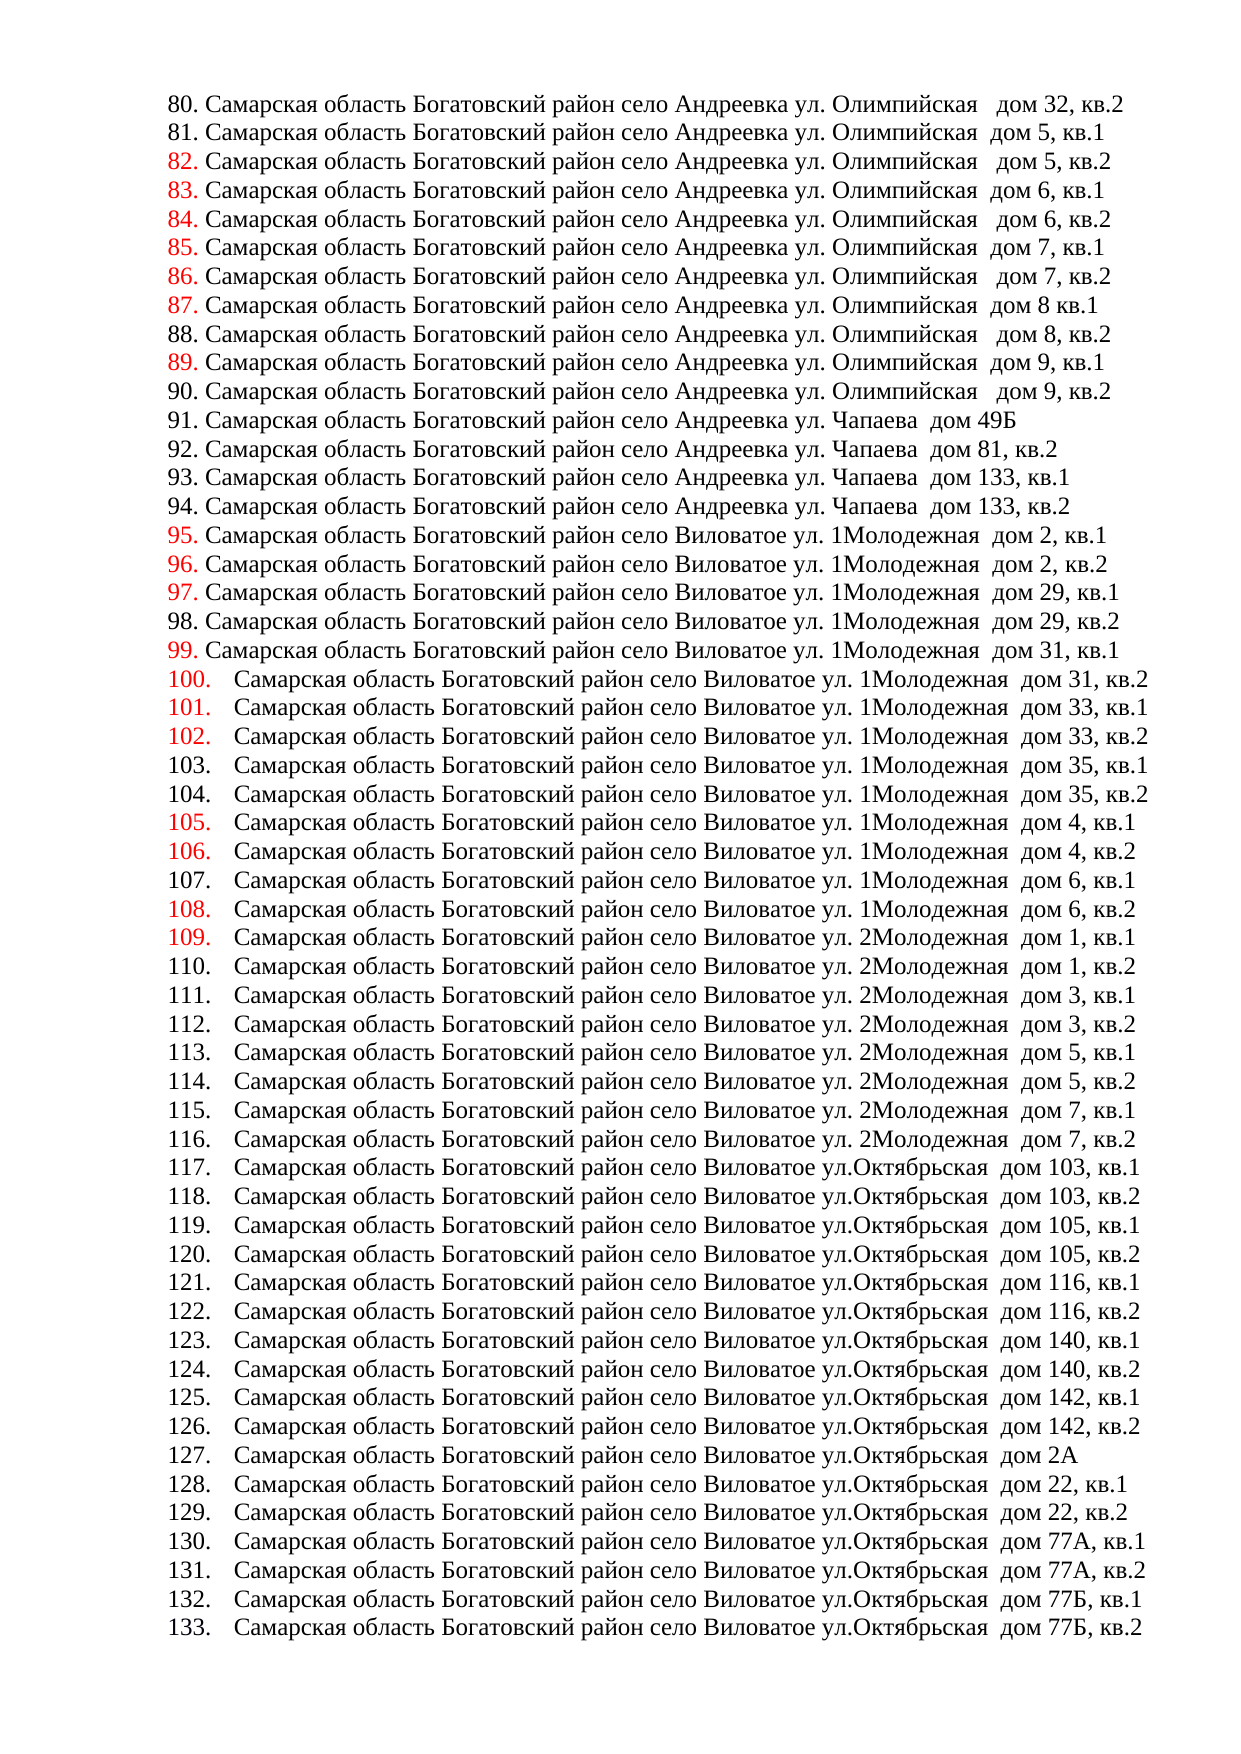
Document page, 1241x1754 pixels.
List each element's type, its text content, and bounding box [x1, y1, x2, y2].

list Самарская область Богатовский район село Андреевка ул. Олимпийская дом 8 кв.1 [167, 290, 1198, 319]
list Самарская область Богатовский район село Виловатое ул. 1Молодежная дом 31, кв.1 [167, 635, 1198, 664]
list Самарская область Богатовский район село Андреевка ул. Олимпийская дом 6, кв.1 [167, 175, 1198, 204]
list Самарская область Богатовский район село Виловатое ул. 1Молодежная дом 6, кв.1 [167, 865, 1198, 894]
list Самарская область Богатовский район село Виловатое ул. 1Молодежная дом 35, кв.2 [167, 779, 1198, 807]
list Самарская область Богатовский район село Андреевка ул. Олимпийская дом 32, кв.2 [167, 89, 1198, 117]
list Самарская область Богатовский район село Андреевка ул. Олимпийская дом 9, кв.1 [167, 347, 1198, 376]
list Самарская область Богатовский район село Виловатое ул.Октябрьская дом 116, кв.2 [167, 1296, 1198, 1325]
list Самарская область Богатовский район село Андреевка ул. Олимпийская дом 5, кв.2 [167, 146, 1198, 175]
list Самарская область Богатовский район село Виловатое ул. 2Молодежная дом 3, кв.2 [167, 1009, 1198, 1037]
list Самарская область Богатовский район село Виловатое ул.Октябрьская дом 142, кв.2 [167, 1411, 1198, 1440]
list Самарская область Богатовский район село Андреевка ул. Олимпийская дом 9, кв.2 [167, 376, 1198, 405]
list Самарская область Богатовский район село Андреевка ул. Олимпийская дом 7, кв.2 [167, 261, 1198, 290]
list Самарская область Богатовский район село Виловатое ул. 1Молодежная дом 4, кв.1 [167, 807, 1198, 836]
list Самарская область Богатовский район село Андреевка ул. Чапаева дом 133, кв.2 [167, 491, 1198, 520]
list Самарская область Богатовский район село Виловатое ул. 1Молодежная дом 2, кв.1 [167, 520, 1198, 549]
list Самарская область Богатовский район село Виловатое ул.Октябрьская дом 116, кв.1 [167, 1267, 1198, 1296]
list Самарская область Богатовский район село Виловатое ул.Октябрьская дом 22, кв.1 [167, 1469, 1198, 1497]
list Самарская область Богатовский район село Виловатое ул.Октябрьская дом 105, кв.1 [167, 1210, 1198, 1239]
list Самарская область Богатовский район село Виловатое ул. 1Молодежная дом 6, кв.2 [167, 894, 1198, 922]
list Самарская область Богатовский район село Виловатое ул. 1Молодежная дом 33, кв.2 [167, 721, 1198, 750]
list Самарская область Богатовский район село Виловатое ул. 1Молодежная дом 4, кв.2 [167, 836, 1198, 865]
list Самарская область Богатовский район село Виловатое ул.Октябрьская дом 77Б, кв.1 [167, 1584, 1198, 1612]
list Самарская область Богатовский район село Виловатое ул. 2Молодежная дом 3, кв.1 [167, 980, 1198, 1009]
list Самарская область Богатовский район село Андреевка ул. Олимпийская дом 8, кв.2 [167, 319, 1198, 347]
list Самарская область Богатовский район село Виловатое ул.Октябрьская дом 140, кв.1 [167, 1325, 1198, 1354]
list Самарская область Богатовский район село Виловатое ул.Октябрьская дом 2А [167, 1440, 1198, 1469]
list Самарская область Богатовский район село Виловатое ул. 2Молодежная дом 1, кв.1 [167, 922, 1198, 951]
list Самарская область Богатовский район село Виловатое ул.Октябрьская дом 77А, кв.1 [167, 1526, 1198, 1555]
list Самарская область Богатовский район село Виловатое ул. 1Молодежная дом 29, кв.1 [167, 577, 1198, 606]
list Самарская область Богатовский район село Андреевка ул. Чапаева дом 133, кв.1 [167, 462, 1198, 491]
list Самарская область Богатовский район село Виловатое ул. 1Молодежная дом 2, кв.2 [167, 549, 1198, 577]
list Самарская область Богатовский район село Виловатое ул. 2Молодежная дом 5, кв.1 [167, 1037, 1198, 1066]
list Самарская область Богатовский район село Виловатое ул. 1Молодежная дом 29, кв.2 [167, 606, 1198, 635]
list Самарская область Богатовский район село Виловатое ул. 2Молодежная дом 1, кв.2 [167, 951, 1198, 980]
list Самарская область Богатовский район село Виловатое ул.Октябрьская дом 103, кв.2 [167, 1181, 1198, 1210]
list Самарская область Богатовский район село Виловатое ул.Октябрьская дом 77А, кв.2 [167, 1555, 1198, 1584]
list Самарская область Богатовский район село Виловатое ул. 1Молодежная дом 35, кв.1 [167, 750, 1198, 779]
list Самарская область Богатовский район село Андреевка ул. Олимпийская дом 5, кв.1 [167, 117, 1198, 146]
list Самарская область Богатовский район село Андреевка ул. Чапаева дом 49Б [167, 405, 1198, 434]
list Самарская область Богатовский район село Виловатое ул.Октябрьская дом 105, кв.2 [167, 1239, 1198, 1267]
list Самарская область Богатовский район село Виловатое ул.Октябрьская дом 142, кв.1 [167, 1382, 1198, 1411]
list Самарская область Богатовский район село Виловатое ул.Октябрьская дом 22, кв.2 [167, 1497, 1198, 1526]
list Самарская область Богатовский район село Виловатое ул. 1Молодежная дом 31, кв.2 [167, 664, 1198, 692]
list Самарская область Богатовский район село Андреевка ул. Олимпийская дом 6, кв.2 [167, 204, 1198, 232]
list Самарская область Богатовский район село Виловатое ул.Октябрьская дом 140, кв.2 [167, 1354, 1198, 1382]
list Самарская область Богатовский район село Виловатое ул. 2Молодежная дом 7, кв.2 [167, 1124, 1198, 1152]
list Самарская область Богатовский район село Андреевка ул. Чапаева дом 81, кв.2 [167, 434, 1198, 462]
list Самарская область Богатовский район село Виловатое ул.Октябрьская дом 77Б, кв.2 [167, 1612, 1198, 1641]
list Самарская область Богатовский район село Андреевка ул. Олимпийская дом 7, кв.1 [167, 232, 1198, 261]
list Самарская область Богатовский район село Виловатое ул. 2Молодежная дом 7, кв.1 [167, 1095, 1198, 1124]
list Самарская область Богатовский район село Виловатое ул. 2Молодежная дом 5, кв.2 [167, 1066, 1198, 1095]
list Самарская область Богатовский район село Виловатое ул.Октябрьская дом 103, кв.1 [167, 1152, 1198, 1181]
list Самарская область Богатовский район село Виловатое ул. 1Молодежная дом 33, кв.1 [167, 692, 1198, 721]
